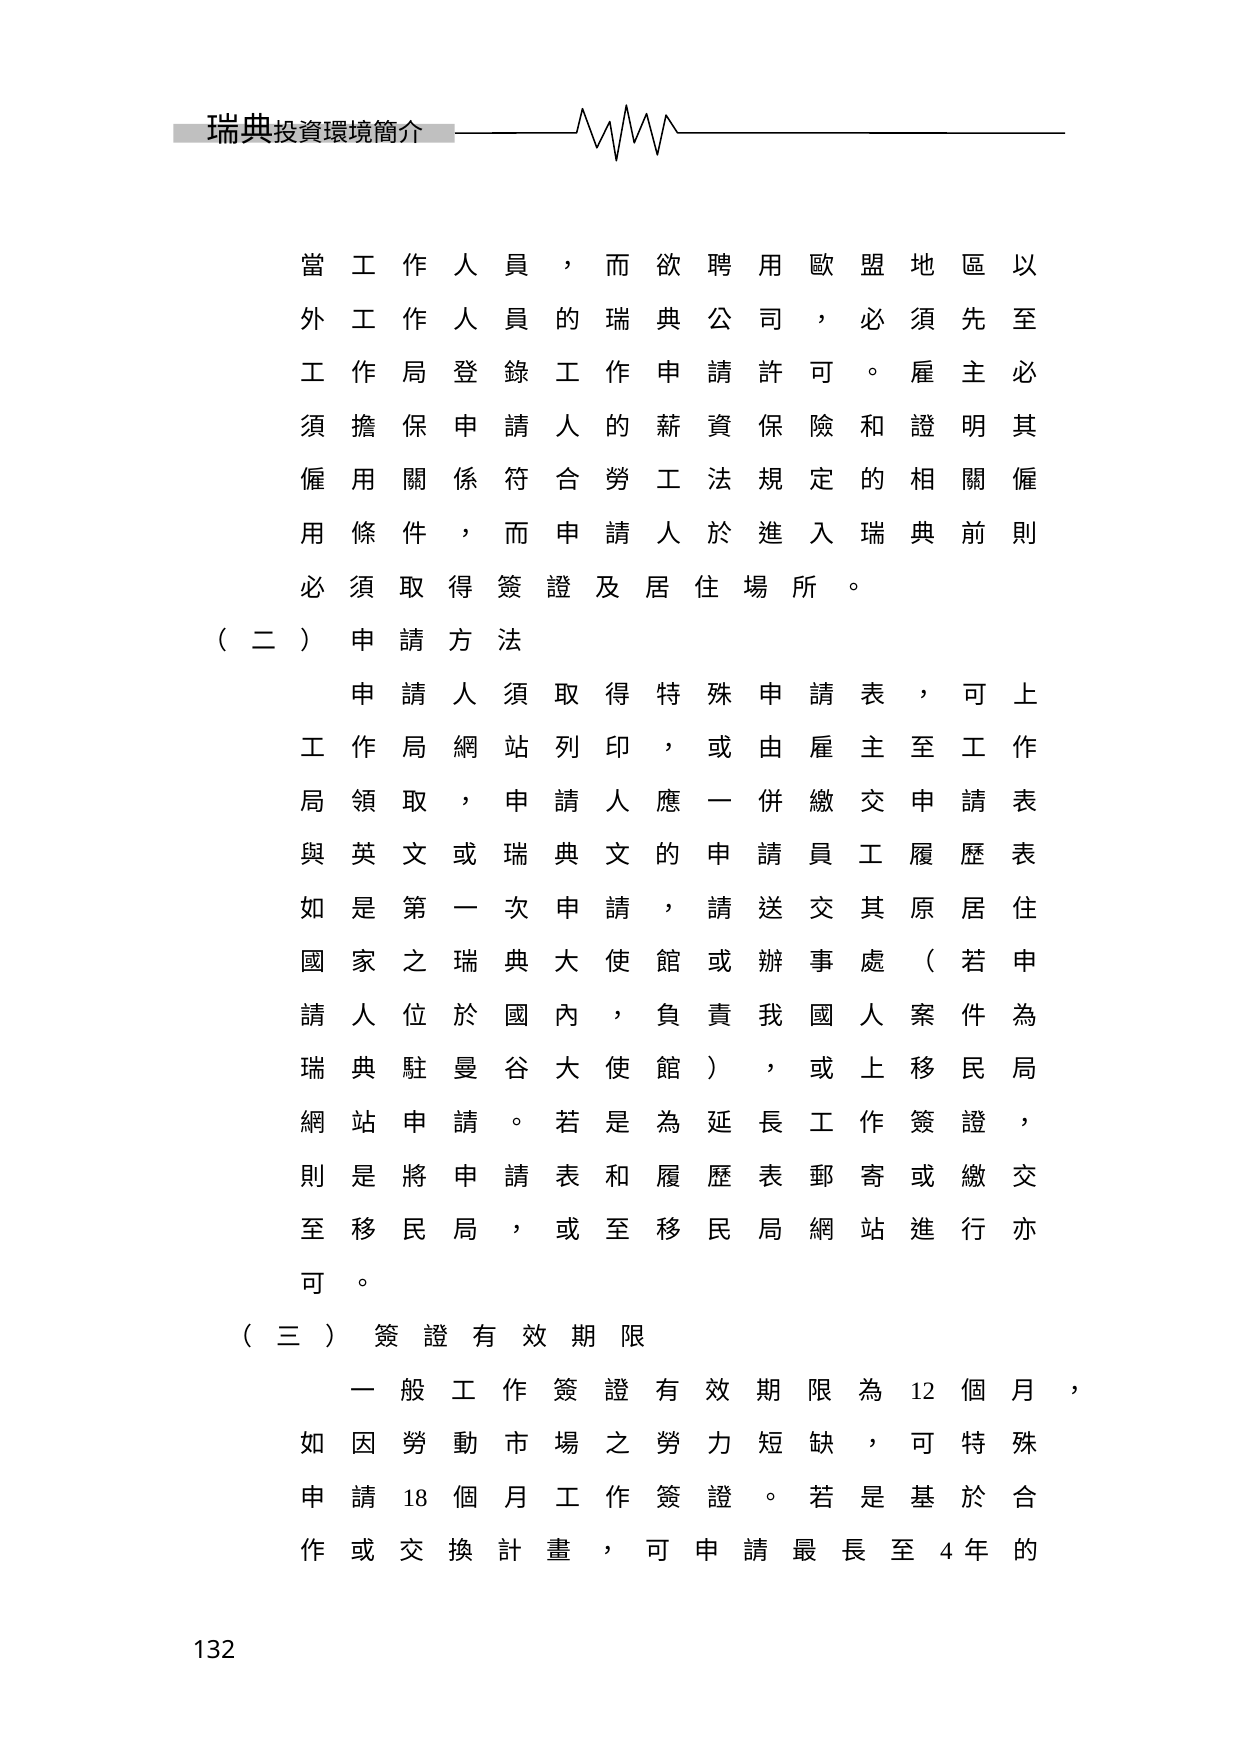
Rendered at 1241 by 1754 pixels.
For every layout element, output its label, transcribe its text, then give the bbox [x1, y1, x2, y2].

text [276, 237, 1063, 612]
text 申請人須取得特殊申請表，可上工作局網站列印，或由雇主至工作局領取，申請人應一併繳交申請表與英文或瑞典文的申請員工履歷表。如是第一次申請，請送交其原居住國家之瑞典大使館或辦事處（若申請人位於國內，負責我國人案件為瑞典駐曼谷大使館），或上移民局網站申請。若是為延長工作簽證，則是將申請表和履歷表郵寄或繳交至移民局，或至移民局網站進行亦可。 [276, 666, 1063, 1308]
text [276, 1362, 1063, 1576]
text （二）申請方法 [202, 612, 1063, 666]
text （三）簽證有效期限 [207, 1308, 1063, 1362]
